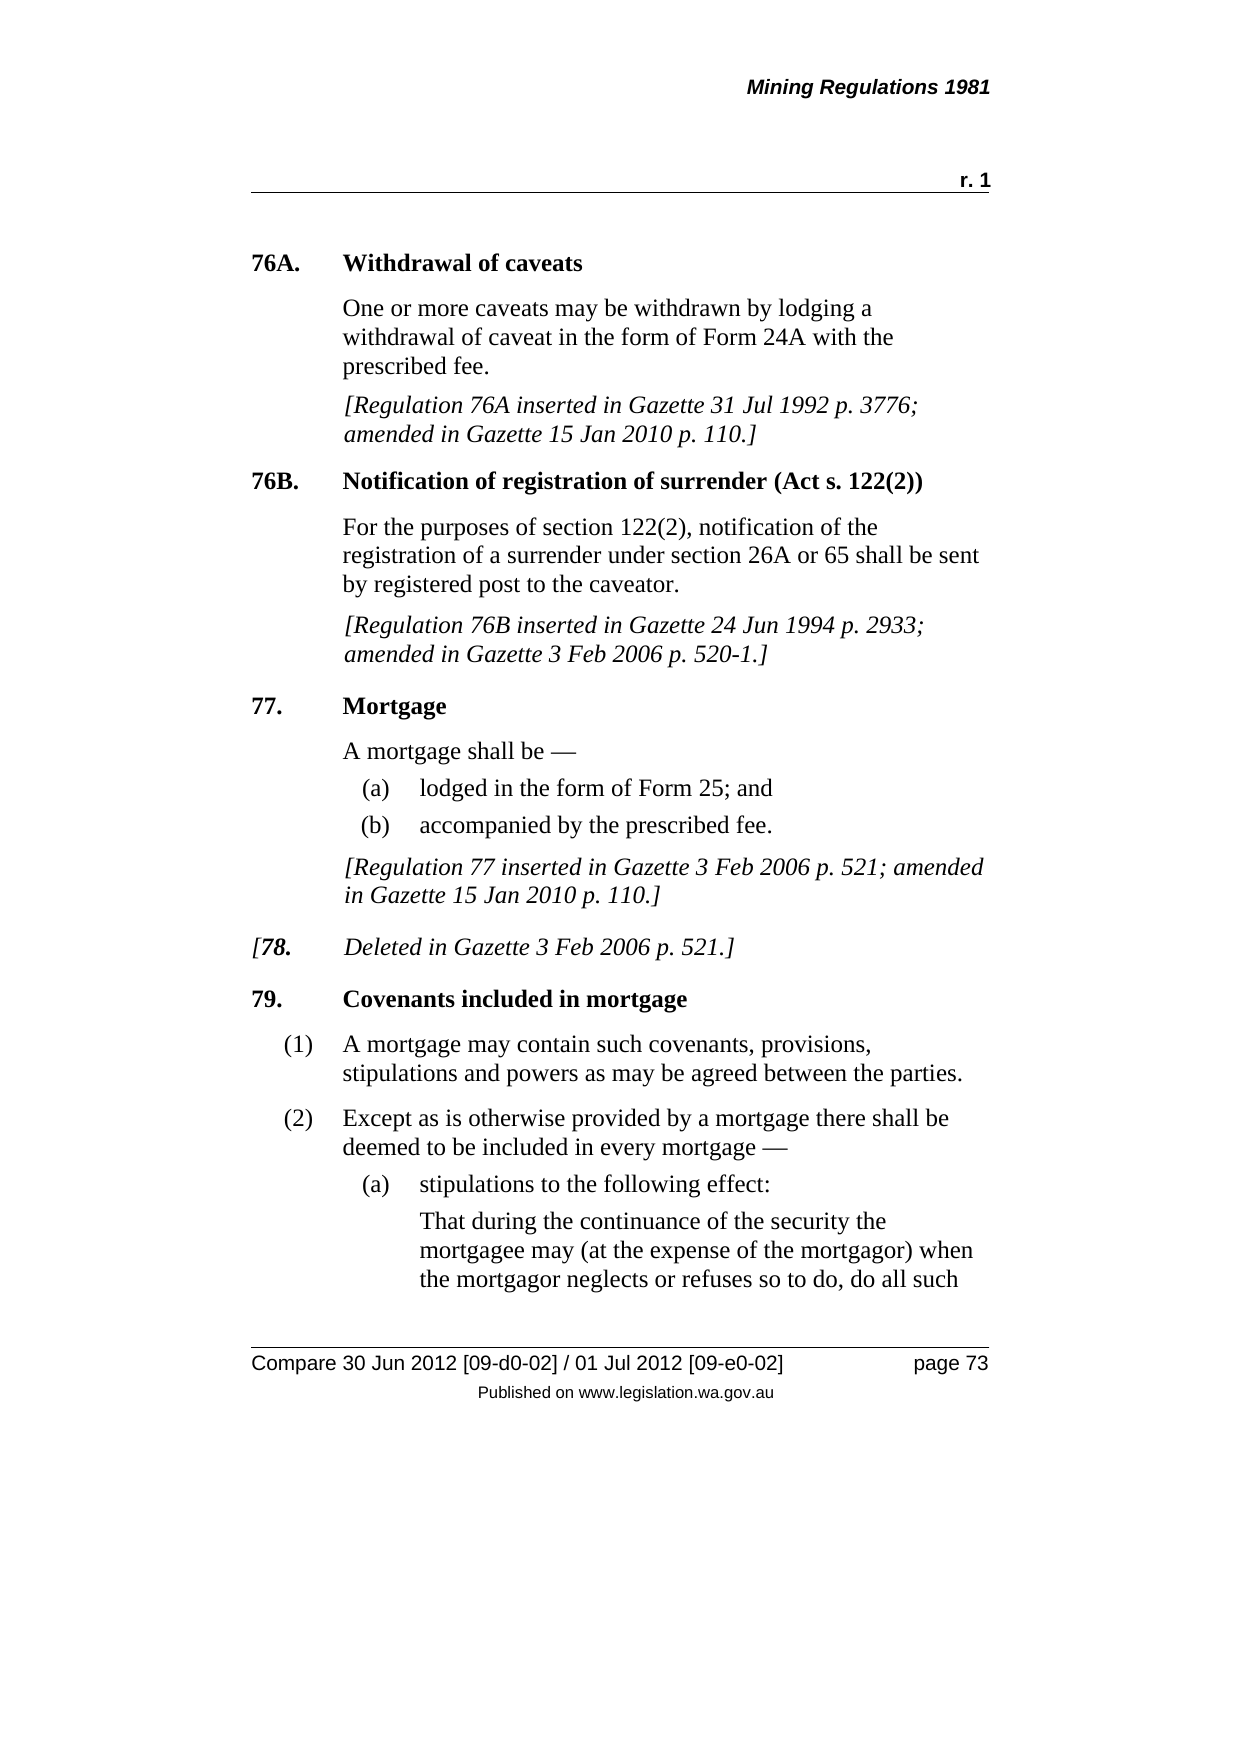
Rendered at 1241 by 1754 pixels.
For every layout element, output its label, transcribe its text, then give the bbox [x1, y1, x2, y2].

text (2) Except as is otherwise provided by a mortgage there shall be deemed to be included in every mortgage — [251, 1103, 989, 1161]
text One or more caveats may be withdrawn by lodging a withdrawal of caveat in the form of Form 24A with the prescribed fee. [251, 293, 989, 380]
text (b) accompanied by the prescribed fee. [251, 811, 989, 839]
text (a) stipulations to the following effect: [251, 1169, 989, 1198]
subtitle 77. Mortgage [251, 691, 989, 720]
subtitle 79. Covenants included in mortgage [251, 984, 989, 1013]
subtitle 76B. Notification of registration of surrender (Act s. 122(2)) [251, 466, 989, 495]
text [Regulation 77 inserted in Gazette 3 Feb 2006 p. 521; amended in Gazette 15 Jan 2010 p. 110.] [251, 852, 989, 909]
text A mortgage shall be — [251, 736, 989, 765]
text [Regulation 76A inserted in Gazette 31 Jul 1992 p. 3776; amended in Gazette 15 Jan 2010 p. 110.] [251, 390, 989, 448]
text [Regulation 76B inserted in Gazette 24 Jun 1994 p. 2933; amended in Gazette 3 Feb 2006 p. 520-1.] [251, 611, 989, 668]
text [251, 1206, 989, 1293]
text For the purposes of section 122(2), notification of the registration of a surrender under section 26A or 65 shall be sent by registered post to the caveator. [251, 512, 989, 598]
subtitle 76A. Withdrawal of caveats [251, 248, 989, 277]
text (a) lodged in the form of Form 25; and [251, 773, 989, 802]
text [78. Deleted in Gazette 3 Feb 2006 p. 521.] [251, 932, 989, 961]
text (1) A mortgage may contain such covenants, provisions, stipulations and powers as may be agreed between the parties. [251, 1029, 989, 1087]
